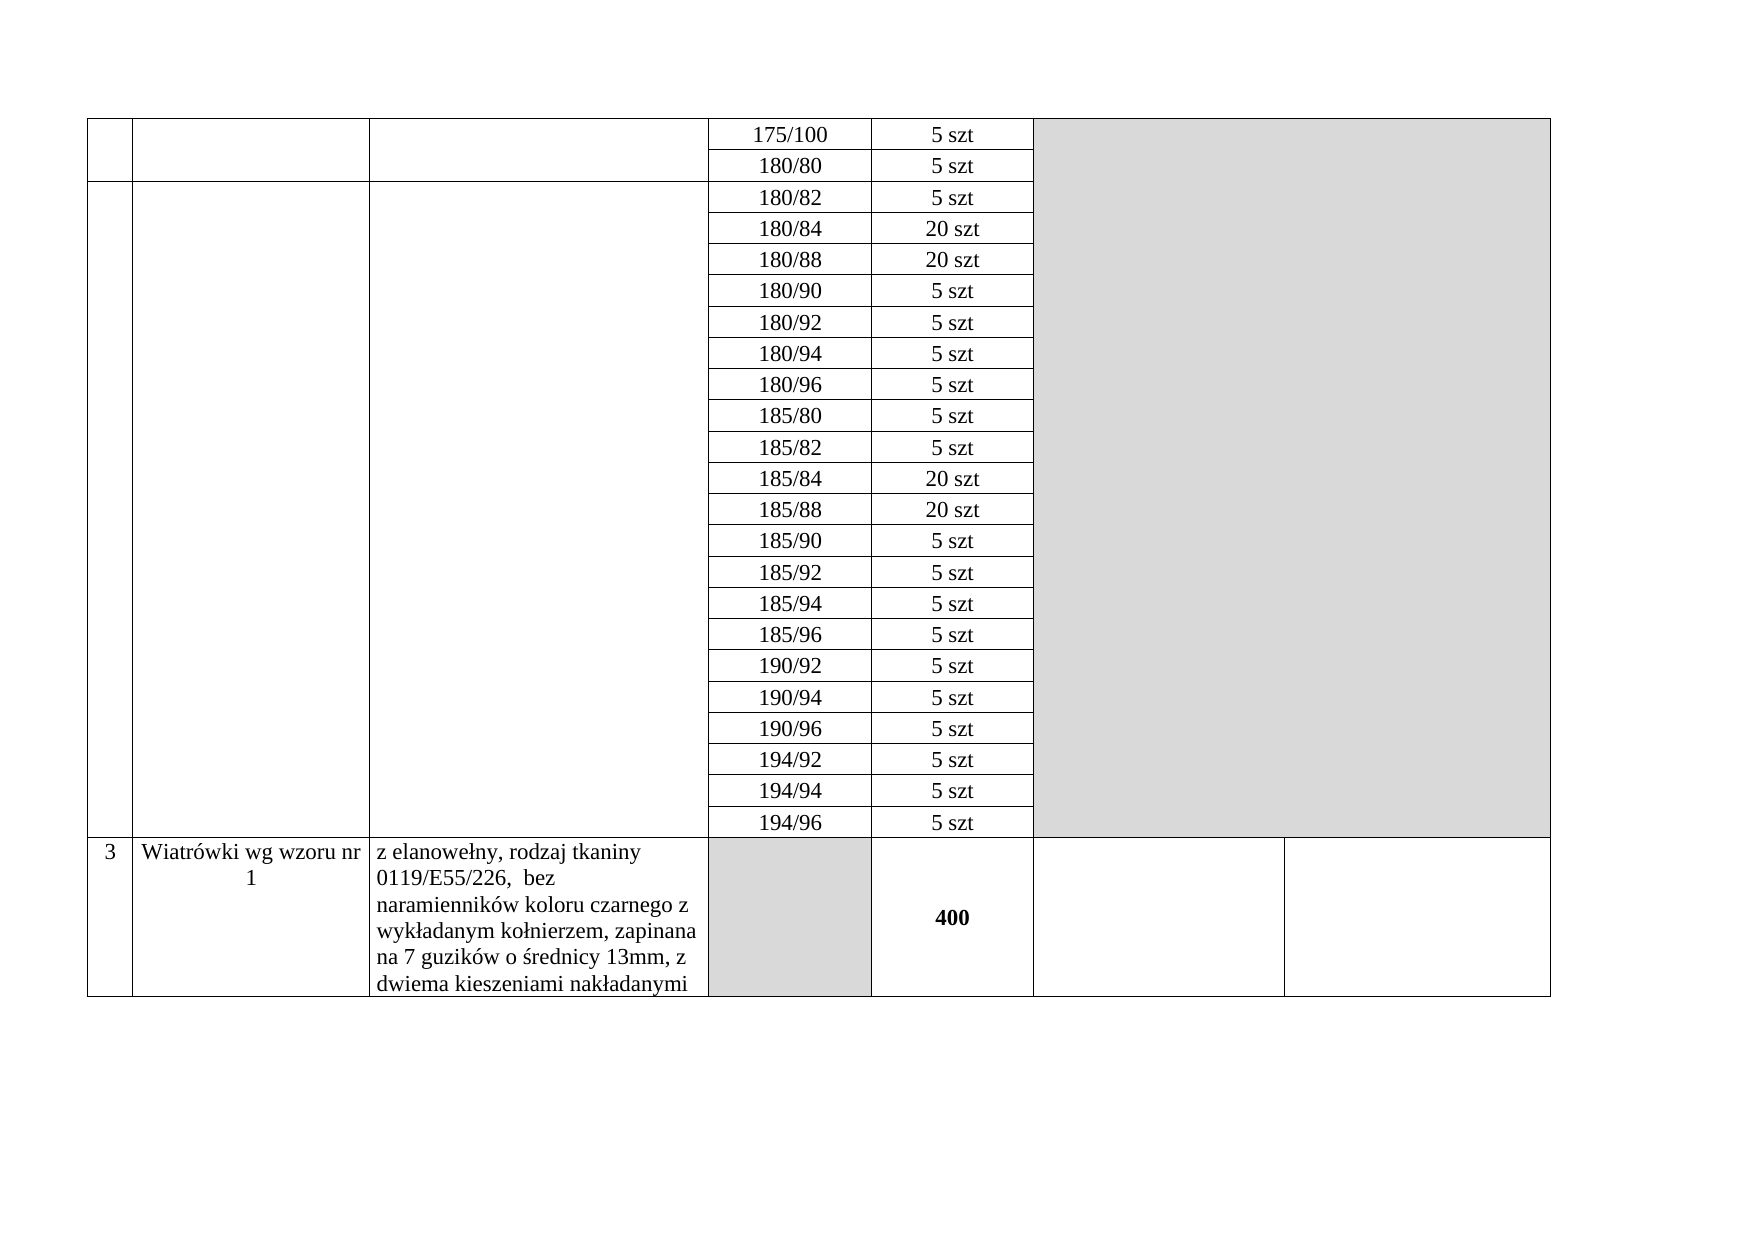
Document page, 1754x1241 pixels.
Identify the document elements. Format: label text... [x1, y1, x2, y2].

table_cell 180/84 [709, 213, 871, 243]
table_cell 180/90 [709, 275, 871, 306]
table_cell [133, 838, 369, 996]
table_cell 20 szt [872, 244, 1033, 274]
table_cell 185/82 [709, 432, 871, 462]
table_cell [709, 838, 871, 996]
table_cell 5 szt [872, 807, 1033, 837]
table_cell 180/80 [709, 150, 871, 181]
table_cell 175/100 [709, 119, 871, 149]
table_cell 185/96 [709, 619, 871, 649]
table_cell 5 szt [872, 619, 1033, 649]
table_cell 5 szt [872, 713, 1033, 743]
table_cell 185/80 [709, 400, 871, 431]
table_cell 180/92 [709, 307, 871, 337]
table_cell 5 szt [872, 182, 1033, 212]
table_cell 5 szt [872, 744, 1033, 774]
table_cell [1034, 838, 1284, 996]
table_cell 20 szt [872, 463, 1033, 493]
table_cell 5 szt [872, 432, 1033, 462]
table_cell 5 szt [872, 400, 1033, 431]
table_cell 20 szt [872, 494, 1033, 524]
table_cell 5 szt [872, 119, 1033, 149]
table_cell 185/90 [709, 525, 871, 556]
table_cell 194/92 [709, 744, 871, 774]
table_cell 194/94 [709, 775, 871, 806]
table_cell 5 szt [872, 150, 1033, 181]
table_cell 185/88 [709, 494, 871, 524]
table_cell 3 [88, 838, 132, 996]
table_cell 5 szt [872, 307, 1033, 337]
table_cell 185/84 [709, 463, 871, 493]
table_cell 180/82 [709, 182, 871, 212]
table_cell 5 szt [872, 369, 1033, 399]
table_cell 5 szt [872, 588, 1033, 618]
table_cell 5 szt [872, 525, 1033, 556]
table_cell 5 szt [872, 682, 1033, 712]
table_cell [370, 182, 708, 837]
table_cell 194/96 [709, 807, 871, 837]
table_cell 20 szt [872, 213, 1033, 243]
table_cell [1285, 838, 1550, 996]
table_cell 185/94 [709, 588, 871, 618]
table_cell 190/94 [709, 682, 871, 712]
table_cell 5 szt [872, 775, 1033, 806]
table_cell 190/92 [709, 650, 871, 681]
table_cell 185/92 [709, 557, 871, 587]
table_cell 400 [872, 838, 1033, 996]
table_cell [133, 182, 369, 837]
table_cell 190/96 [709, 713, 871, 743]
table_cell 5 szt [872, 557, 1033, 587]
table_cell 180/96 [709, 369, 871, 399]
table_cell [370, 838, 708, 996]
table_cell 180/88 [709, 244, 871, 274]
table_cell 180/94 [709, 338, 871, 368]
table_cell 5 szt [872, 338, 1033, 368]
table_cell 5 szt [872, 275, 1033, 306]
table_cell 5 szt [872, 650, 1033, 681]
table_cell [88, 182, 132, 837]
